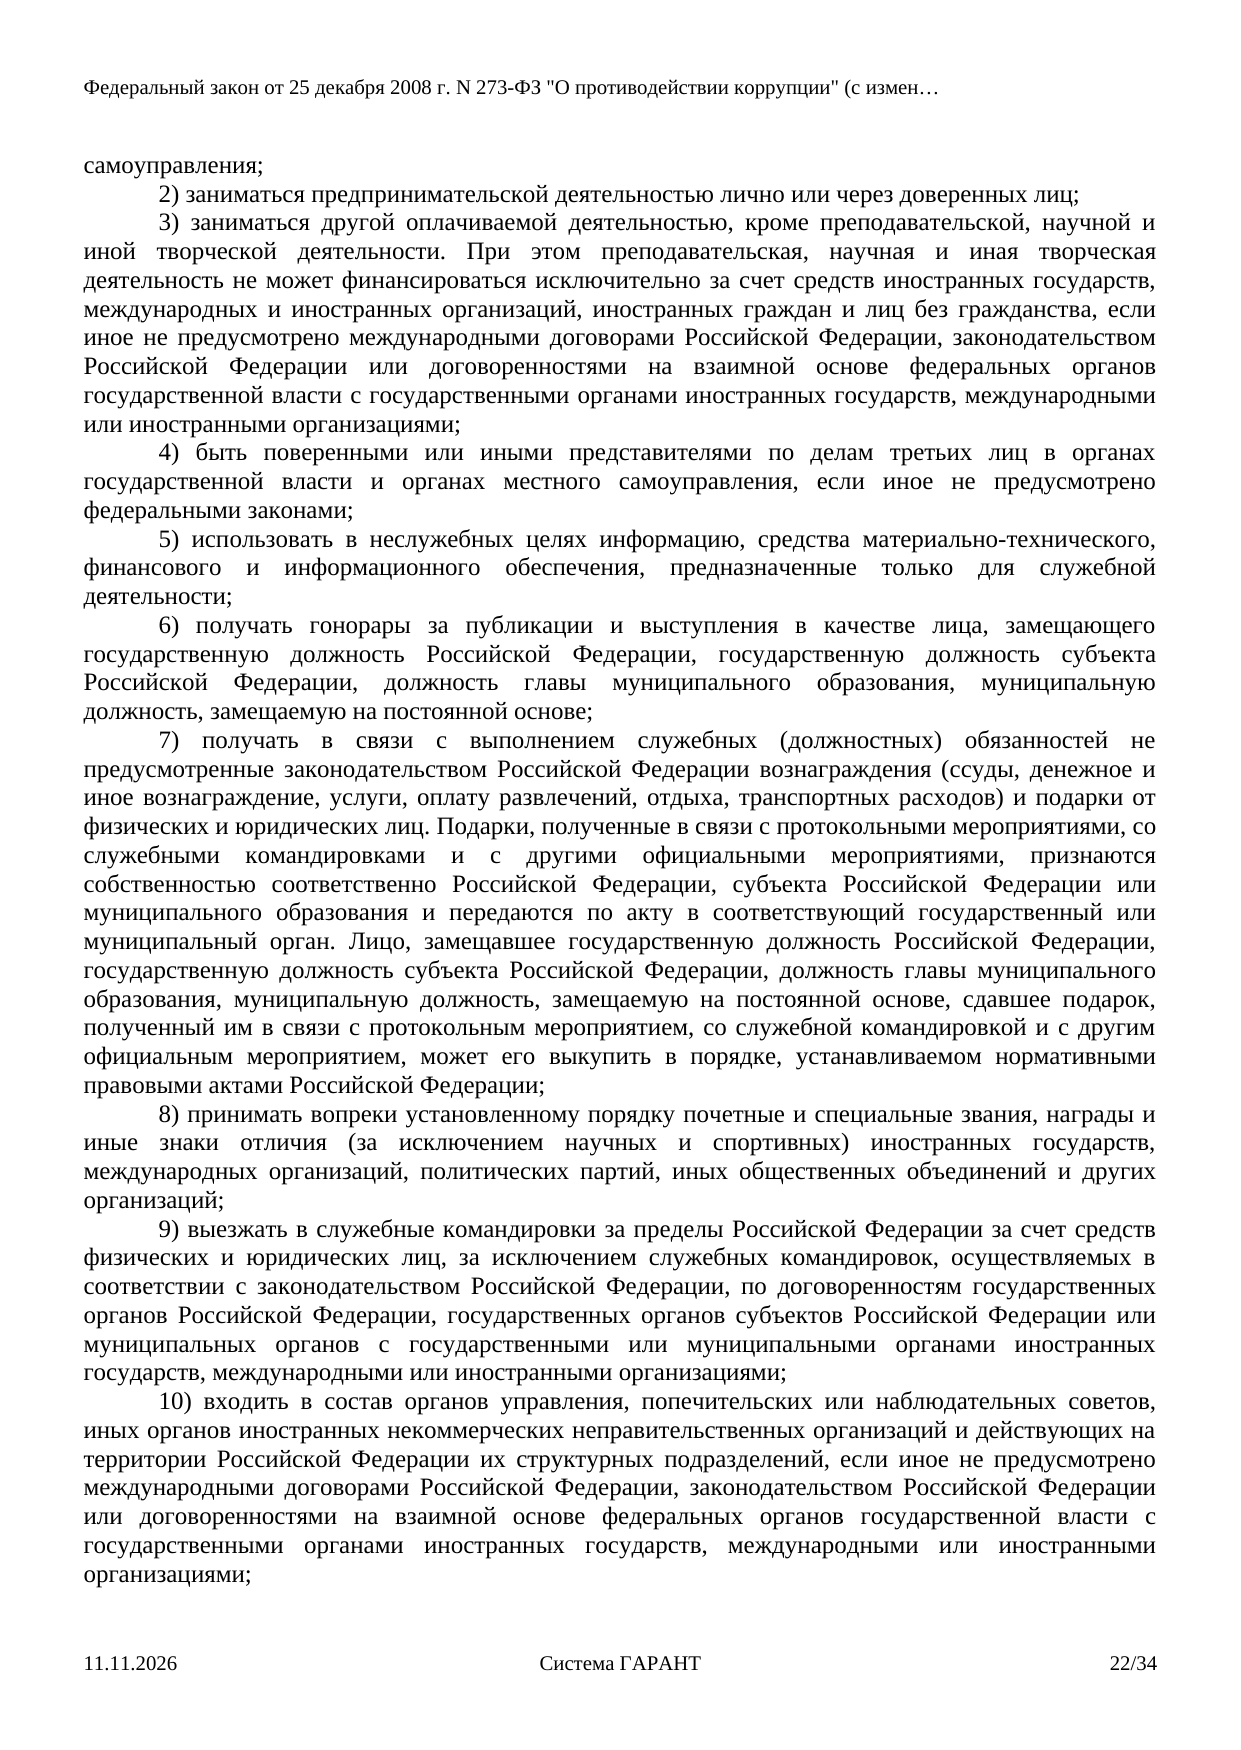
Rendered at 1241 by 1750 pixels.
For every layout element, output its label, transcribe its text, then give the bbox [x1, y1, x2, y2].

text 3) заниматься другой оплачиваемой деятельностью, кроме преподавательской, научной и иной творческой деятельности. При этом преподавательская, научная и иная творческая деятельность не может финансироваться исключительно за счет средств иностранных государств, международных и иностранных организаций, иностранных граждан и лиц без гражданства, если иное не предусмотрено международными договорами Российской Федерации, законодательством Российской Федерации или договоренностями на взаимной основе федеральных органов государственной власти с государственными органами иностранных государств, международными или иностранными организациями; [83, 207, 1157, 437]
text 7) получать в связи с выполнением служебных (должностных) обязанностей не предусмотренные законодательством Российской Федерации вознаграждения (ссуды, денежное и иное вознаграждение, услуги, оплату развлечений, отдыха, транспортных расходов) и подарки от физических и юридических лиц. Подарки, полученные в связи с протокольными мероприятиями, со служебными командировками и с другими официальными мероприятиями, признаются собственностью соответственно Российской Федерации, субъекта Российской Федерации или муниципального образования и передаются по акту в соответствующий государственный или муниципальный орган. Лицо, замещавшее государственную должность Российской Федерации, государственную должность субъекта Российской Федерации, должность главы муниципального образования, муниципальную должность, замещаемую на постоянной основе, сдавшее подарок, полученный им в связи с протокольным мероприятием, со служебной командировкой и с другим официальным мероприятием, может его выкупить в порядке, устанавливаемом нормативными правовыми актами Российской Федерации; [83, 725, 1157, 1099]
text 5) использовать в неслужебных целях информацию, средства материально-технического, финансового и информационного обеспечения, предназначенные только для служебной деятельности; [83, 524, 1157, 610]
text 4) быть поверенными или иными представителями по делам третьих лиц в органах государственной власти и органах местного самоуправления, если иное не предусмотрено федеральными законами; [83, 437, 1157, 524]
text 10) входить в состав органов управления, попечительских или наблюдательных советов, иных органов иностранных некоммерческих неправительственных организаций и действующих на территории Российской Федерации их структурных подразделений, если иное не предусмотрено международными договорами Российской Федерации, законодательством Российской Федерации или договоренностями на взаимной основе федеральных органов государственной власти с государственными органами иностранных государств, международными или иностранными организациями; [83, 1386, 1157, 1587]
text 8) принимать вопреки установленному порядку почетные и специальные звания, награды и иные знаки отличия (за исключением научных и спортивных) иностранных государств, международных организаций, политических партий, иных общественных объединений и других организаций; [83, 1099, 1157, 1214]
text 6) получать гонорары за публикации и выступления в качестве лица, замещающего государственную должность Российской Федерации, государственную должность субъекта Российской Федерации, должность главы муниципального образования, муниципальную должность, замещаемую на постоянной основе; [83, 610, 1157, 725]
text 9) выезжать в служебные командировки за пределы Российской Федерации за счет средств физических и юридических лиц, за исключением служебных командировок, осуществляемых в соответствии с законодательством Российской Федерации, по договоренностям государственных органов Российской Федерации, государственных органов субъектов Российской Федерации или муниципальных органов с государственными или муниципальными органами иностранных государств, международными или иностранными организациями; [83, 1214, 1157, 1386]
text 2) заниматься предпринимательской деятельностью лично или через доверенных лиц; [83, 179, 1157, 207]
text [83, 150, 1157, 179]
